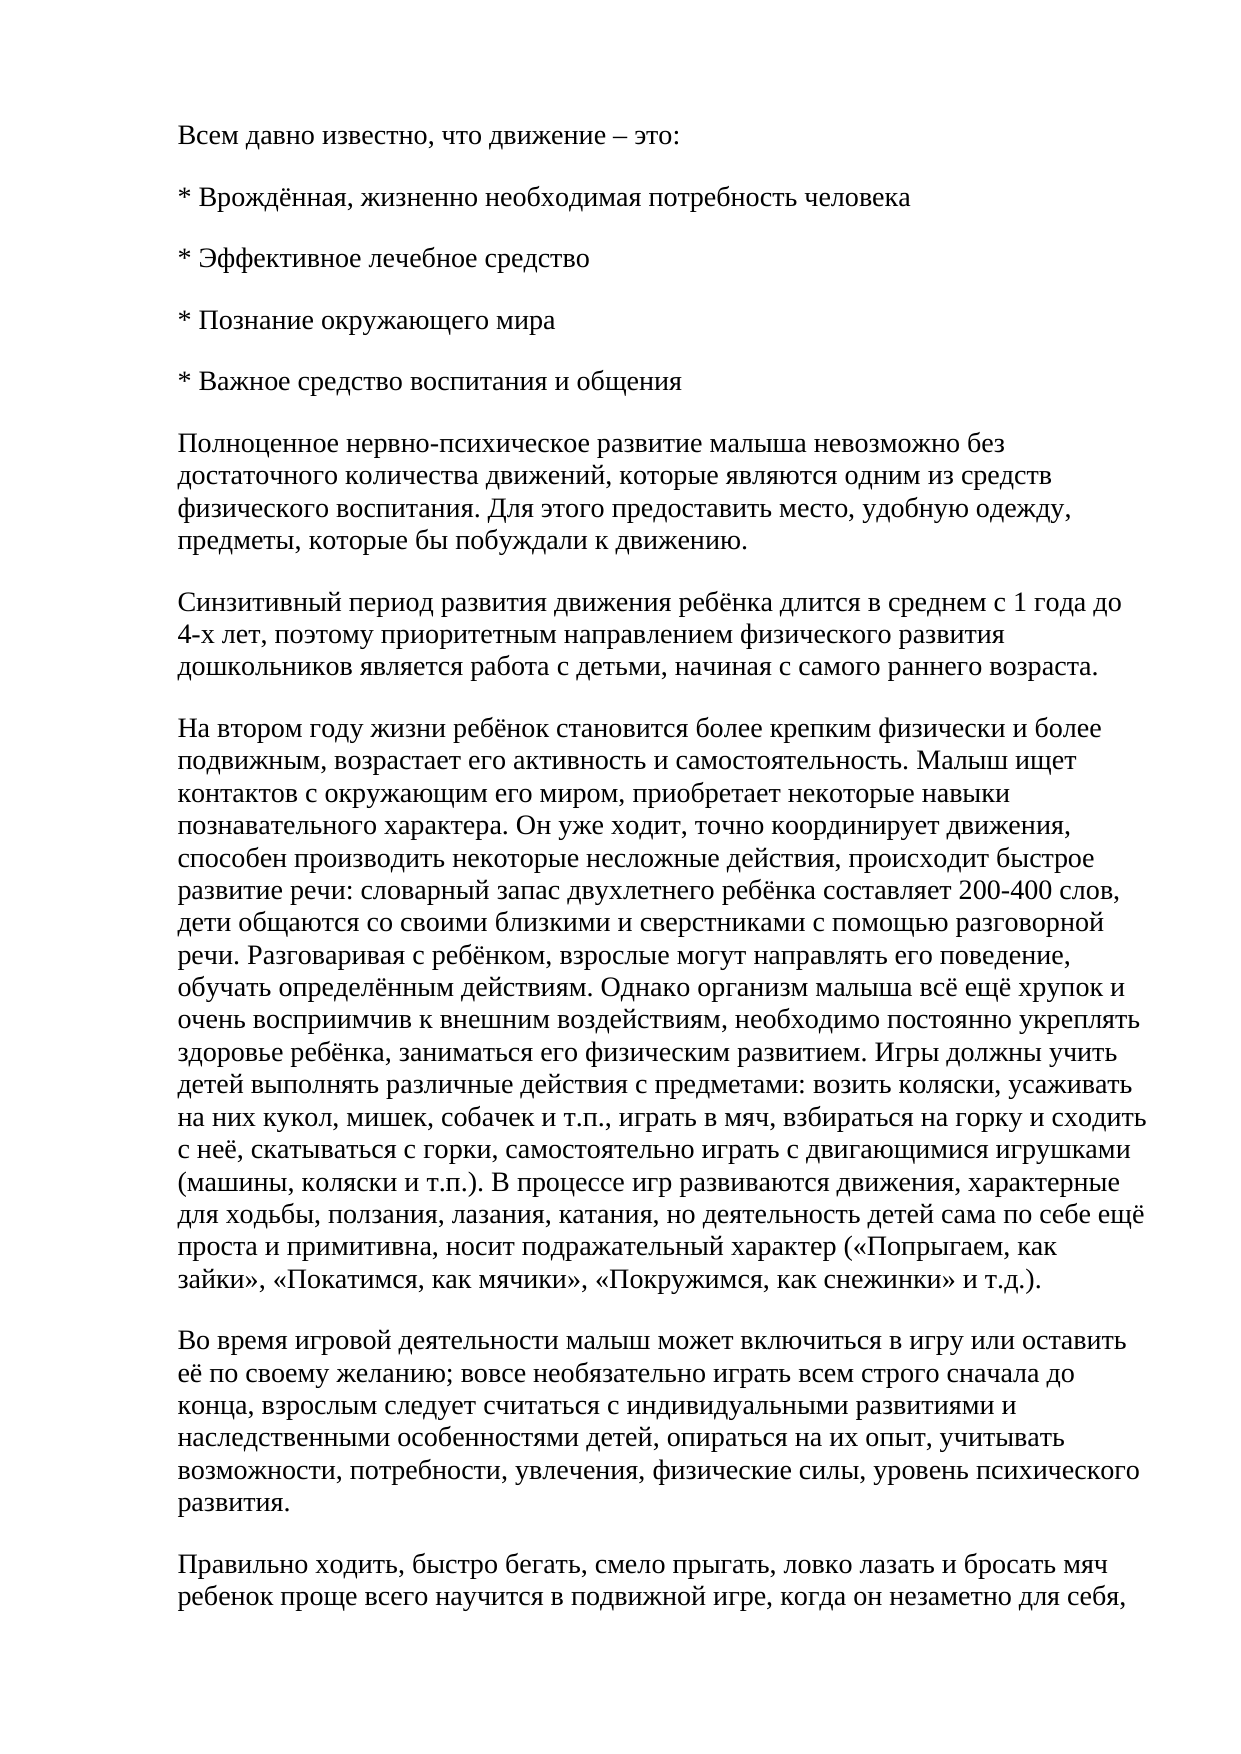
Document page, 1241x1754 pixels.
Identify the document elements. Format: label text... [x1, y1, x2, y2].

text * Важное средство воспитания и общения [177, 364, 1152, 397]
text * Эффективное лечебное средство [177, 241, 1152, 274]
text * Познание окружающего мира [177, 303, 1152, 335]
text Во время игровой деятельности малыш может включиться в игру или оставить её по своему желанию; вовсе необязательно играть всем строго сначала до конца, взрослым следует считаться с индивидуальными развитиями и наследственными особенностями детей, опираться на их опыт, учитывать возможности, потребности, увлечения, физические силы, уровень психического развития. [177, 1323, 1152, 1518]
text Синзитивный период развития движения ребёнка длится в среднем с 1 года до 4-х лет, поэтому приоритетным направлением физического развития дошкольников является работа с детьми, начиная с самого раннего возраста. [177, 585, 1152, 682]
text Полноценное нервно-психическое развитие малыша невозможно без достаточного количества движений, которые являются одним из средств физического воспитания. Для этого предоставить место, удобную одежду, предметы, которые бы побуждали к движению. [177, 426, 1152, 556]
text На втором году жизни ребёнок становится более крепким физически и более подвижным, возрастает его активность и самостоятельность. Малыш ищет контактов с окружающим его миром, приобретает некоторые навыки познавательного характера. Он уже ходит, точно координирует движения, способен производить некоторые несложные действия, происходит быстрое развитие речи: словарный запас двухлетнего ребёнка составляет 200-400 слов, дети общаются со своими близкими и сверстниками с помощью разговорной речи. Разговаривая с ребёнком, взрослые могут направлять его поведение, обучать определённым действиям. Однако организм малыша всё ещё хрупок и очень восприимчив к внешним воздействиям, необходимо постоянно укреплять здоровье ребёнка, заниматься его физическим развитием. Игры должны учить детей выполнять различные действия с предметами: возить коляски, усаживать на них кукол, мишек, собачек и т.п., играть в мяч, взбираться на горку и сходить с неё, скатываться с горки, самостоятельно играть с двигающимися игрушками (машины, коляски и т.п.). В процессе игр развиваются движения, характерные для ходьбы, ползания, лазания, катания, но деятельность детей сама по себе ещё проста и примитивна, носит подражательный характер («Попрыгаем, как зайки», «Покатимся, как мячики», «Покружимся, как снежинки» и т.д.). [177, 711, 1152, 1294]
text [177, 1547, 1152, 1612]
text * Врождённая, жизненно необходимая потребность человека [177, 180, 1152, 212]
text Всем давно известно, что движение – это: [177, 118, 1152, 151]
